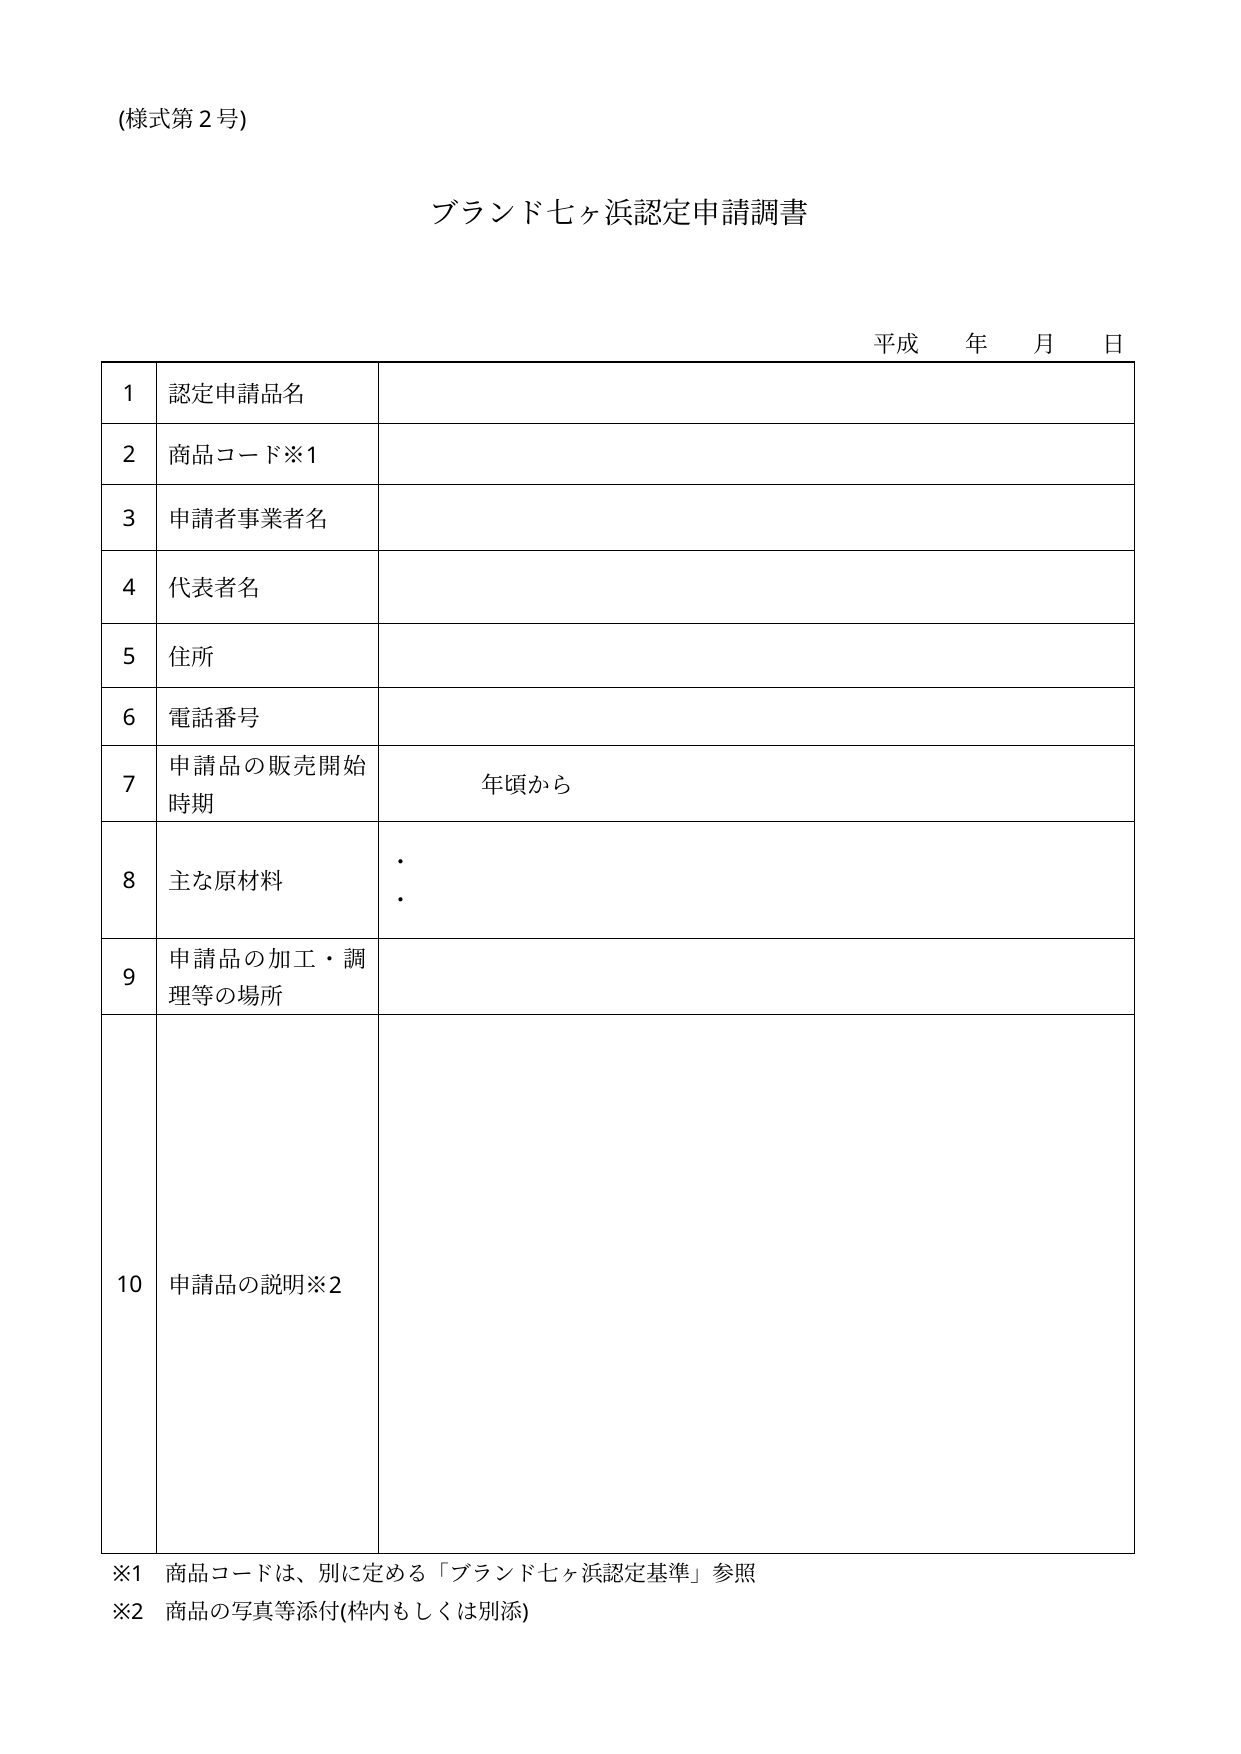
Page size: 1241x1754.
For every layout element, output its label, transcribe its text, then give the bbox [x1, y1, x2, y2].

table_cell 電話番号 [157, 688, 378, 745]
table_header [379, 363, 1134, 422]
table_cell 申請者事業者名 [157, 485, 378, 550]
table_cell 申請品の販売開始時期 [157, 746, 378, 821]
table_cell 7 [102, 746, 156, 821]
table_cell 代表者名 [157, 551, 378, 623]
table_cell [379, 424, 1134, 484]
table_header 認定申請品名 [157, 363, 378, 422]
table_cell 商品コード※1 [157, 424, 378, 484]
table_cell [379, 939, 1134, 1014]
text ブランド七ヶ浜認定申請調書 [112, 174, 1125, 249]
table_cell [379, 1015, 1134, 1552]
table_cell 5 [102, 624, 156, 687]
table_cell [379, 485, 1134, 550]
text ※1 商品コードは、別に定める「ブランド七ヶ浜認定基準」参照 [112, 1554, 1125, 1591]
table_cell 8 [102, 822, 156, 938]
table_cell [379, 551, 1134, 623]
table_cell 4 [102, 551, 156, 623]
table_cell 年頃から [379, 746, 1134, 821]
table_cell 主な原材料 [157, 822, 378, 938]
table_cell 住所 [157, 624, 378, 687]
table_cell [379, 688, 1134, 745]
table_cell 2 [102, 424, 156, 484]
table_cell 申請品の加工・調理等の場所 [157, 939, 378, 1014]
text ※2 商品の写真等添付(枠内もしくは別添) [112, 1591, 1125, 1628]
table_cell 申請品の説明※2 [157, 1015, 378, 1552]
table_cell 10 [102, 1015, 156, 1552]
text 平成 年 月 日 [112, 324, 1125, 361]
table_cell ・ ・ [379, 822, 1134, 938]
table_cell 9 [102, 939, 156, 1014]
table_cell [379, 624, 1134, 687]
table_cell 6 [102, 688, 156, 745]
text (様式第2号) [112, 99, 1125, 136]
table_header 1 [102, 363, 156, 422]
table_cell 3 [102, 485, 156, 550]
